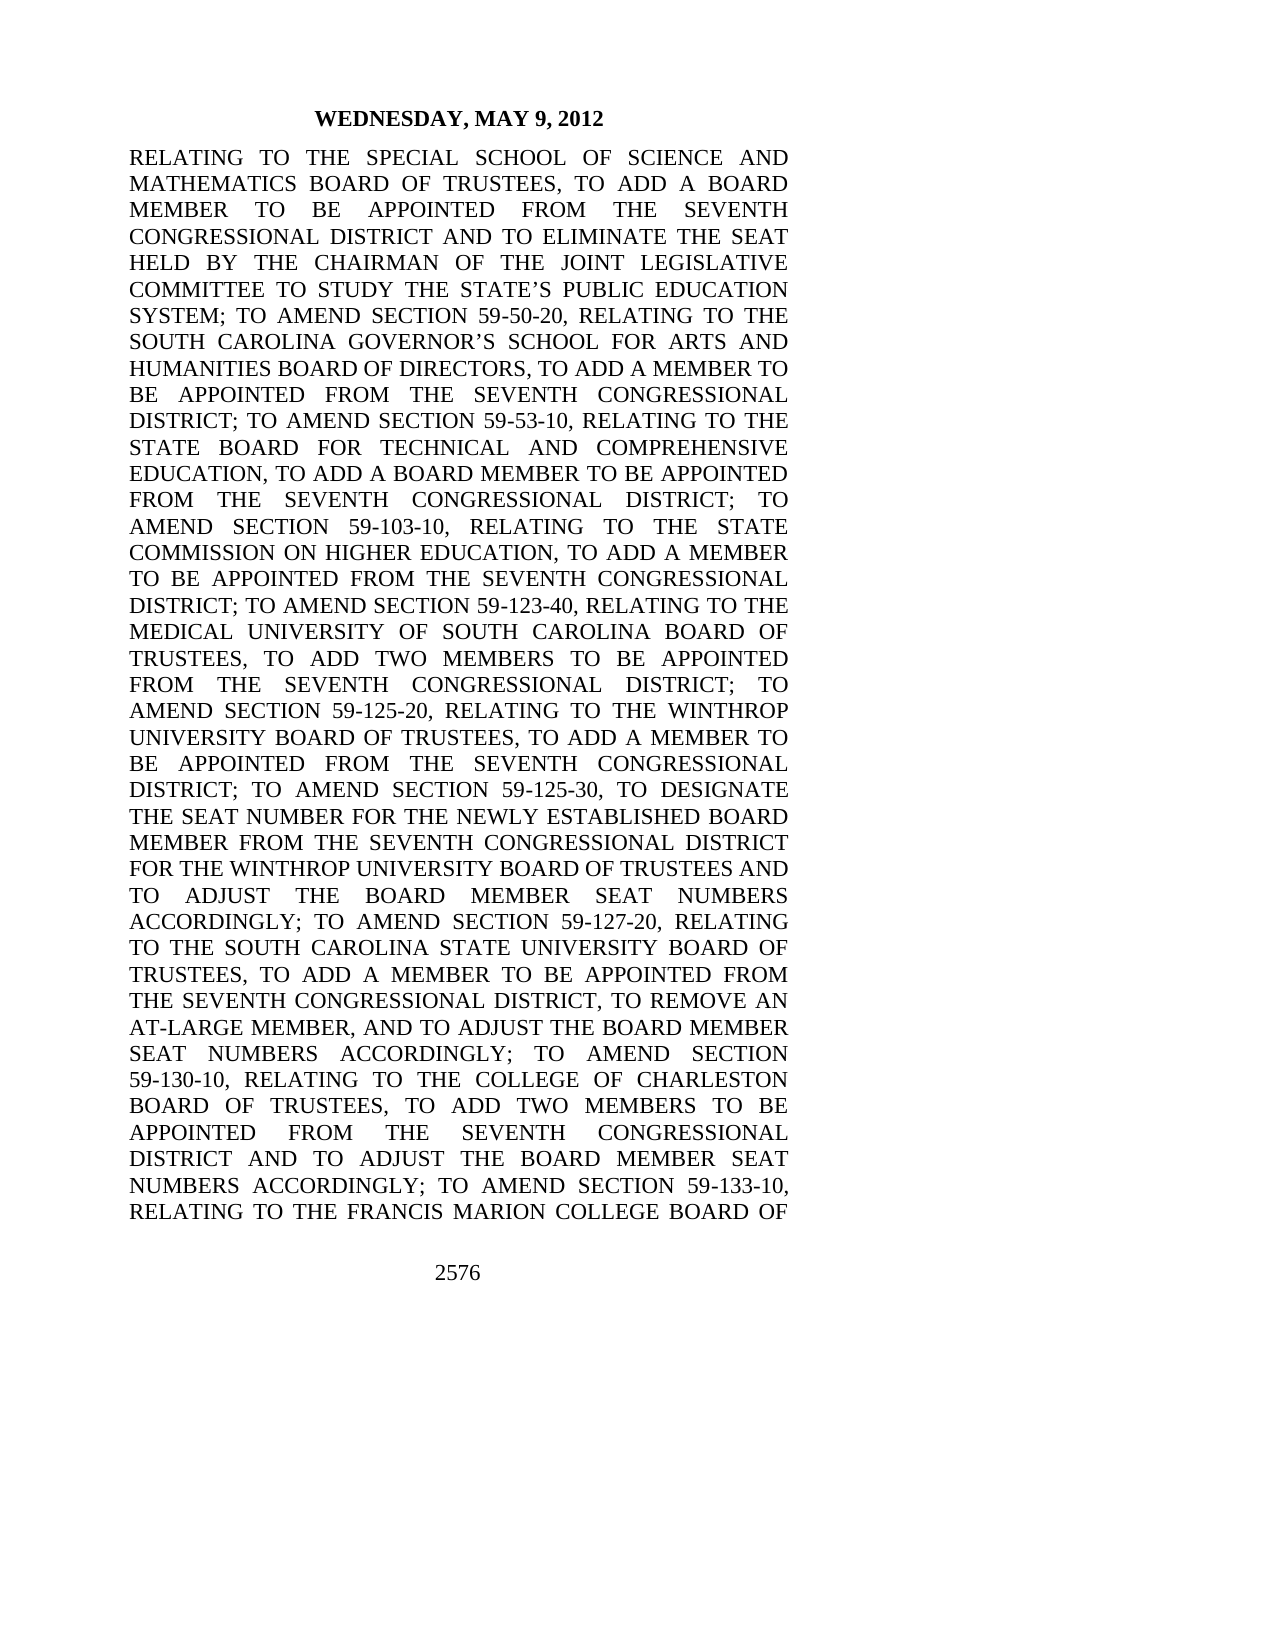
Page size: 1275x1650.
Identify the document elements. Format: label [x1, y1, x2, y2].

text [129, 144, 789, 1224]
